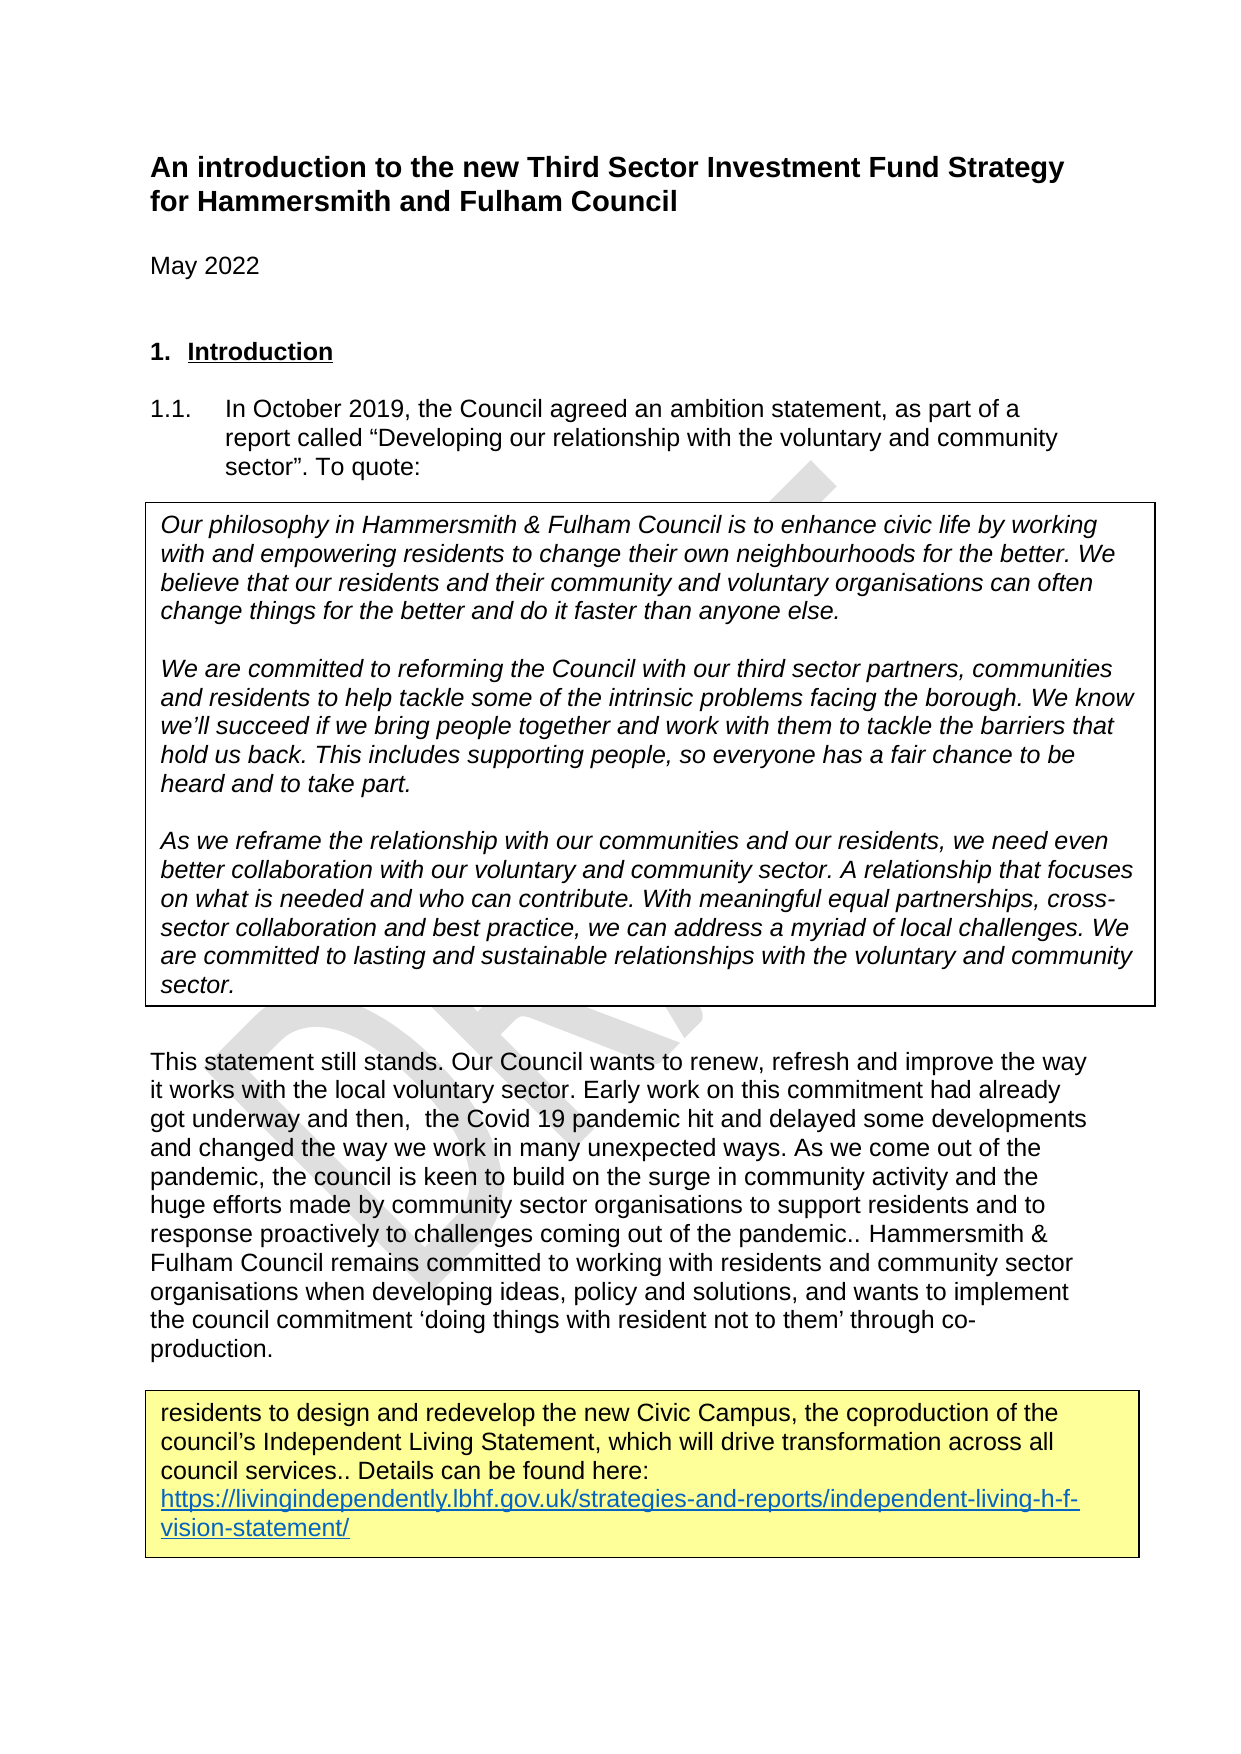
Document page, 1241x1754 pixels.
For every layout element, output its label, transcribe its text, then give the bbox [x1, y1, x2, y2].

text An introduction to the new Third Sector Investment Fund Strategy for Hammersmith and Fulham Council [150, 150, 1090, 217]
list In October 2019, the Council agreed an ambition statement, as part of a report called “Developing our relationship with the voluntary and community sector”. To quote: [150, 394, 1090, 481]
list Introduction [150, 337, 1090, 366]
text May 2022 [150, 251, 1090, 279]
text This statement still stands. Our Council wants to renew, refresh and improve the way it works with the local voluntary sector. Early work on this commitment had already got underway and then, the Covid 19 pandemic hit and delayed some developments and changed the way we work in many unexpected ways. As we come out of the pandemic, the council is keen to build on the surge in community activity and the huge efforts made by community sector organisations to support residents and to response proactively to challenges coming out of the pandemic.. Hammersmith & Fulham Council remains committed to working with residents and community sector organisations when developing ideas, policy and solutions, and wants to implement the council commitment ‘doing things with resident not to them’ through co-production. [150, 1047, 1090, 1363]
